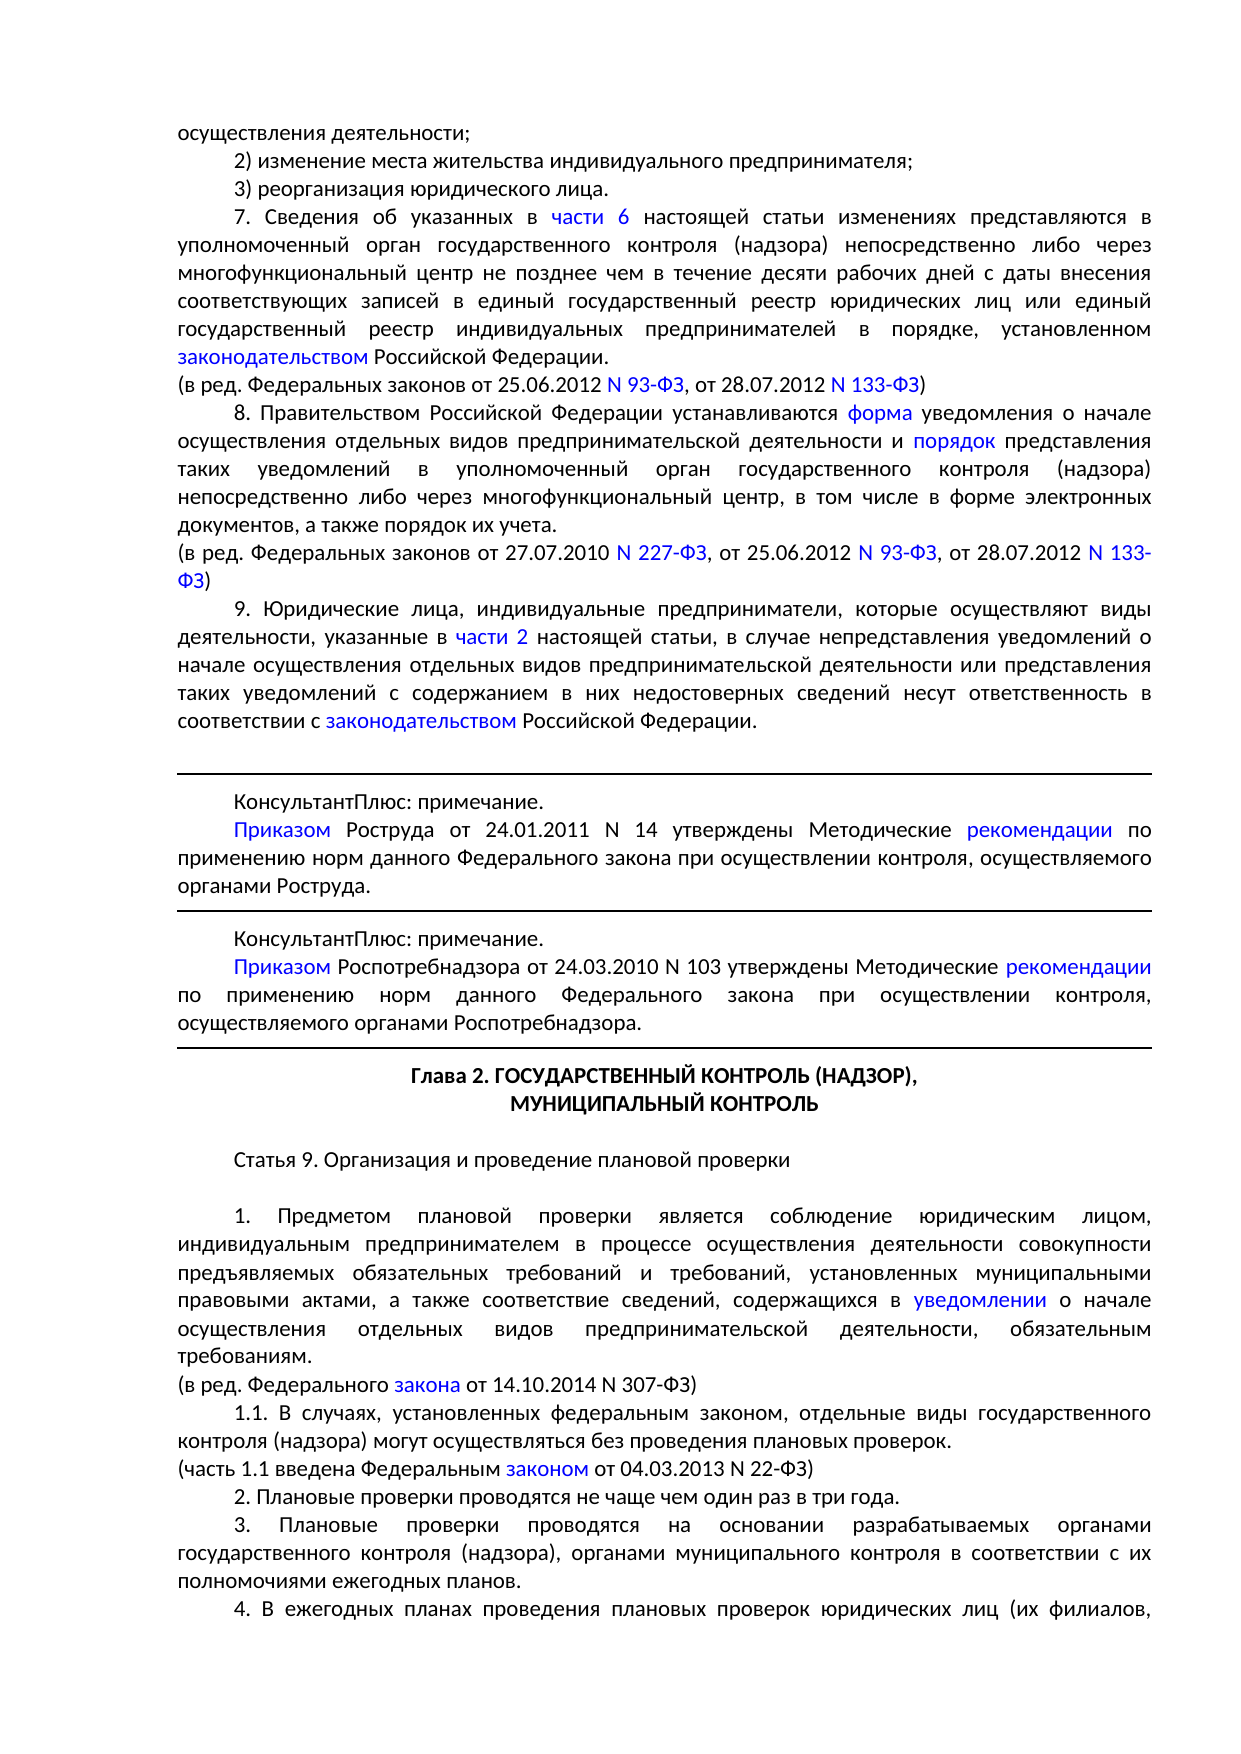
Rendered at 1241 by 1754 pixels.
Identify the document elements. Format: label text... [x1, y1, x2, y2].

text 9. Юридические лица, индивидуальные предприниматели, которые осуществляют виды деятельности, указанные в части 2 настоящей статьи, в случае непредставления уведомлений о начале осуществления отдельных видов предпринимательской деятельности или представления таких уведомлений с содержанием в них недостоверных сведений несут ответственность в соответствии с законодательством Российской Федерации. [177, 594, 1152, 734]
text (часть 1.1 введена Федеральным законом от 04.03.2013 N 22-ФЗ) [177, 1454, 1152, 1482]
text 3) реорганизация юридического лица. [177, 174, 1152, 202]
text 1. Предметом плановой проверки является соблюдение юридическим лицом, индивидуальным предпринимателем в процессе осуществления деятельности совокупности предъявляемых обязательных требований и требований, установленных муниципальными правовыми актами, а также соответствие сведений, содержащихся в уведомлении о начале осуществления отдельных видов предпринимательской деятельности, обязательным требованиям. [177, 1202, 1152, 1370]
text 2. Плановые проверки проводятся не чаще чем один раз в три года. [177, 1482, 1152, 1510]
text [177, 118, 1152, 146]
text КонсультантПлюс: примечание. [177, 924, 1152, 952]
text Приказом Роструда от 24.01.2011 N 14 утверждены Методические рекомендации по применению норм данного Федерального закона при осуществлении контроля, осуществляемого органами Роструда. [177, 816, 1152, 899]
text МУНИЦИПАЛЬНЫЙ КОНТРОЛЬ [177, 1089, 1152, 1117]
text 3. Плановые проверки проводятся на основании разрабатываемых органами государственного контроля (надзора), органами муниципального контроля в соответствии с их полномочиями ежегодных планов. [177, 1510, 1152, 1594]
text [177, 1594, 1152, 1622]
text 1.1. В случаях, установленных федеральным законом, отдельные виды государственного контроля (надзора) могут осуществляться без проведения плановых проверок. [177, 1398, 1152, 1454]
text Глава 2. ГОСУДАРСТВЕННЫЙ КОНТРОЛЬ (НАДЗОР), [177, 1061, 1152, 1089]
text 7. Сведения об указанных в части 6 настоящей статьи изменениях представляются в уполномоченный орган государственного контроля (надзора) непосредственно либо через многофункциональный центр не позднее чем в течение десяти рабочих дней с даты внесения соответствующих записей в единый государственный реестр юридических лиц или единый государственный реестр индивидуальных предпринимателей в порядке, установленном законодательством Российской Федерации. [177, 202, 1152, 370]
text 2) изменение места жительства индивидуального предпринимателя; [177, 146, 1152, 174]
text Статья 9. Организация и проведение плановой проверки [177, 1146, 1152, 1173]
text Приказом Роспотребнадзора от 24.03.2010 N 103 утверждены Методические рекомендации по применению норм данного Федерального закона при осуществлении контроля, осуществляемого органами Роспотребнадзора. [177, 952, 1152, 1037]
text КонсультантПлюс: примечание. [177, 787, 1152, 816]
text (в ред. Федеральных законов от 25.06.2012 N 93-ФЗ, от 28.07.2012 N 133-ФЗ) [177, 370, 1152, 398]
text (в ред. Федеральных законов от 27.07.2010 N 227-ФЗ, от 25.06.2012 N 93-ФЗ, от 28.07.2012 N 133-ФЗ) [177, 538, 1152, 594]
text (в ред. Федерального закона от 14.10.2014 N 307-ФЗ) [177, 1370, 1152, 1398]
text 8. Правительством Российской Федерации устанавливаются форма уведомления о начале осуществления отдельных видов предпринимательской деятельности и порядок представления таких уведомлений в уполномоченный орган государственного контроля (надзора) непосредственно либо через многофункциональный центр, в том числе в форме электронных документов, а также порядок их учета. [177, 398, 1152, 538]
